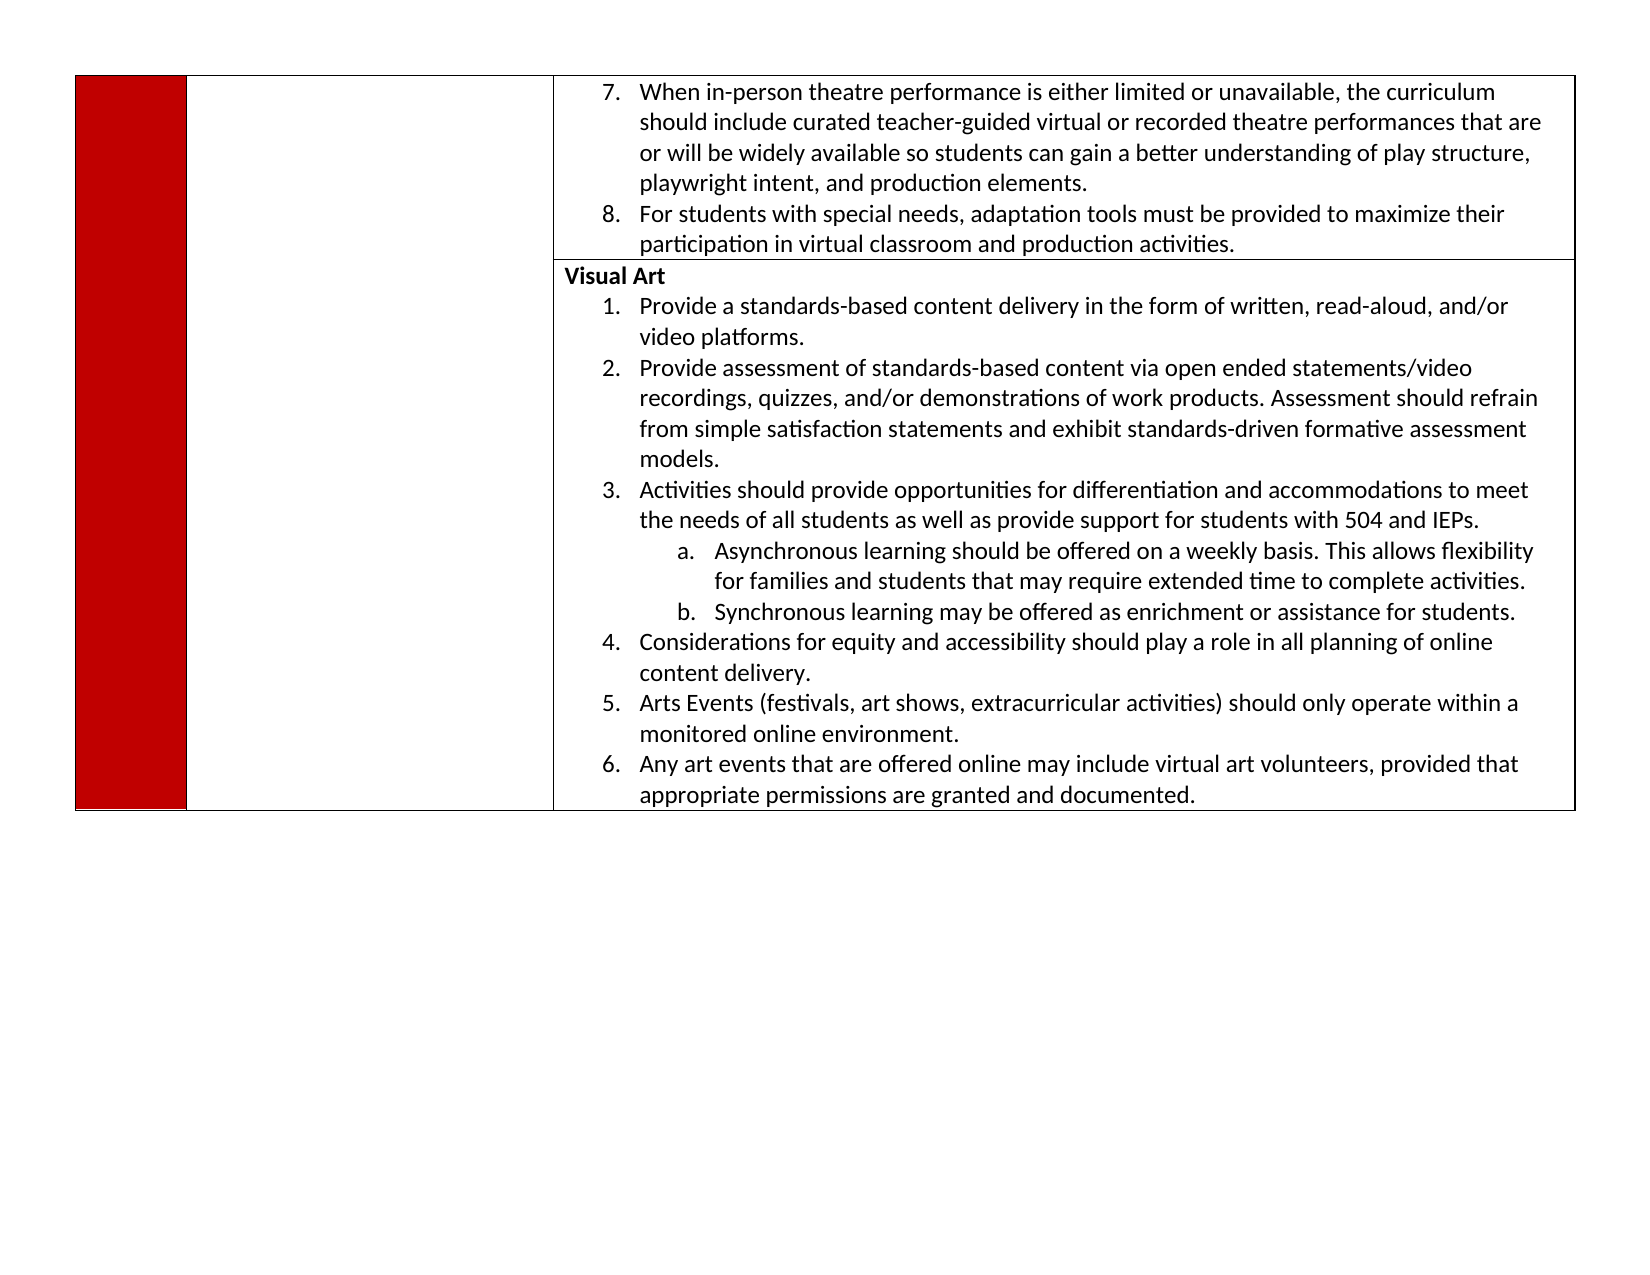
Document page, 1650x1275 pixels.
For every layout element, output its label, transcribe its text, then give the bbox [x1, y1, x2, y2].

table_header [554, 76, 1574, 259]
table_cell Visual Art Provide a standards-based content delivery in the form of written, read-aloud, and/or video platforms. Provide assessment of standards-based content via open ended statements/video recordings, quizzes, and/or demonstrations of work products. Assessment should refrain from simple satisfaction statements and exhibit standards-driven formative assessment models. Activities should provide opportunities for differentiation and accommodations to meet the needs of all students as well as provide support for students with 504 and IEPs. Asynchronous learning should be offered on a weekly basis. This allows flexibility for families and students that may require extended time to complete activities. Synchronous learning may be offered as enrichment or assistance for students. Considerations for equity and accessibility should play a role in all planning of online content delivery. Arts Events (festivals, art shows, extracurricular activities) should only operate within a monitored online environment. Any art events that are offered online may include virtual art volunteers, provided that appropriate permissions are granted and documented. [554, 260, 1574, 809]
table_header [76, 76, 186, 809]
table_header [187, 76, 553, 809]
